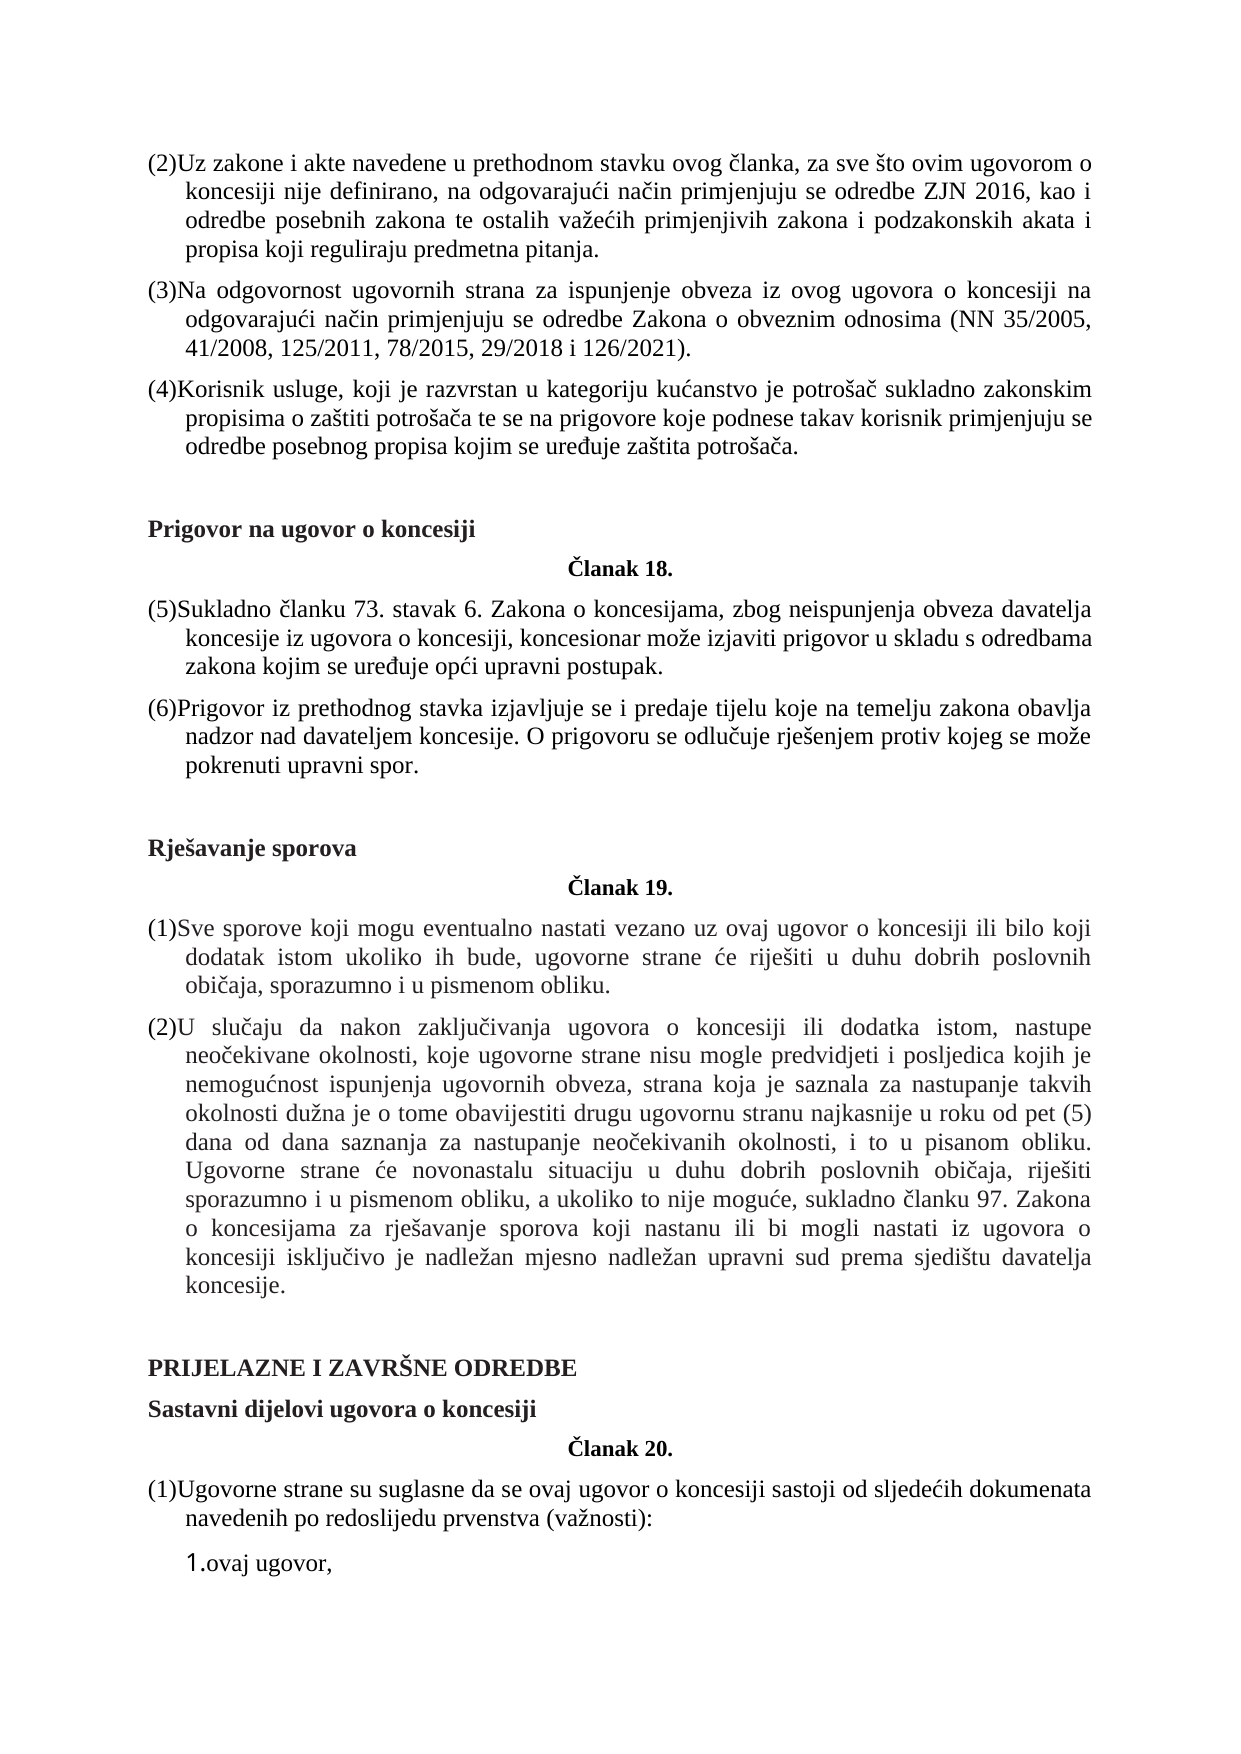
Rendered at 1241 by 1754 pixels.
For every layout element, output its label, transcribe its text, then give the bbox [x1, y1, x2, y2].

text Članak 18. [148, 555, 1093, 581]
text Prigovor na ugovor o koncesiji [148, 514, 1093, 543]
list Prigovor iz prethodnog stavka izjavljuje se i predaje tijelu koje na temelju zakona obavlja nadzor nad davateljem koncesije. O prigovoru se odlučuje rješenjem protiv kojeg se može pokrenuti upravni spor. [148, 693, 1093, 779]
text Članak 20. [148, 1435, 1093, 1462]
list U slučaju da nakon zaključivanja ugovora o koncesiji ili dodatka istom, nastupe neočekivane okolnosti, koje ugovorne strane nisu mogle predvidjeti i posljedica kojih je nemogućnost ispunjenja ugovornih obveza, strana koja je saznala za nastupanje takvih okolnosti dužna je o tome obavijestiti drugu ugovornu stranu najkasnije u roku od pet (5) dana od dana saznanja za nastupanje neočekivanih okolnosti, i to u pisanom obliku. Ugovorne strane će novonastalu situaciju u duhu dobrih poslovnih običaja, riješiti sporazumno i u pismenom obliku, a ukoliko to nije moguće, sukladno članku 97. Zakona o koncesijama za rješavanje sporova koji nastanu ili bi mogli nastati iz ugovora o koncesiji isključivo je nadležan mjesno nadležan upravni sud prema sjedištu davatelja koncesije. [148, 1012, 1093, 1299]
list Korisnik usluge, koji je razvrstan u kategoriju kućanstvo je potrošač sukladno zakonskim propisima o zaštiti potrošača te se na prigovore koje podnese takav korisnik primjenjuju se odredbe posebnog propisa kojim se uređuje zaštita potrošača. [148, 374, 1093, 460]
text PRIJELAZNE I ZAVRŠNE ODREDBE [148, 1353, 1093, 1382]
text Članak 19. [148, 874, 1093, 900]
list ovaj ugovor, [185, 1544, 1093, 1578]
list Na odgovornost ugovornih strana za ispunjenje obveza iz ovog ugovora o koncesiji na odgovarajući način primjenjuju se odredbe Zakona o obveznim odnosima (NN 35/2005, 41/2008, 125/2011, 78/2015, 29/2018 i 126/2021). [148, 275, 1093, 361]
text Sastavni dijelovi ugovora o koncesiji [148, 1394, 1093, 1423]
text Rješavanje sporova [148, 833, 1093, 861]
list Ugovorne strane su suglasne da se ovaj ugovor o koncesiji sastoji od sljedećih dokumenata navedenih po redoslijedu prvenstva (važnosti): [148, 1474, 1093, 1532]
list Uz zakone i akte navedene u prethodnom stavku ovog članka, za sve što ovim ugovorom o koncesiji nije definirano, na odgovarajući način primjenjuju se odredbe ZJN 2016, kao i odredbe posebnih zakona te ostalih važećih primjenjivih zakona i podzakonskih akata i propisa koji reguliraju predmetna pitanja. [148, 148, 1093, 263]
list Sukladno članku 73. stavak 6. Zakona o koncesijama, zbog neispunjenja obveza davatelja koncesije iz ugovora o koncesiji, koncesionar može izjaviti prigovor u skladu s odredbama zakona kojim se uređuje opći upravni postupak. [148, 594, 1093, 680]
list Sve sporove koji mogu eventualno nastati vezano uz ovaj ugovor o koncesiji ili bilo koji dodatak istom ukoliko ih bude, ugovorne strane će riješiti u duhu dobrih poslovnih običaja, sporazumno i u pismenom obliku. [148, 913, 1093, 999]
